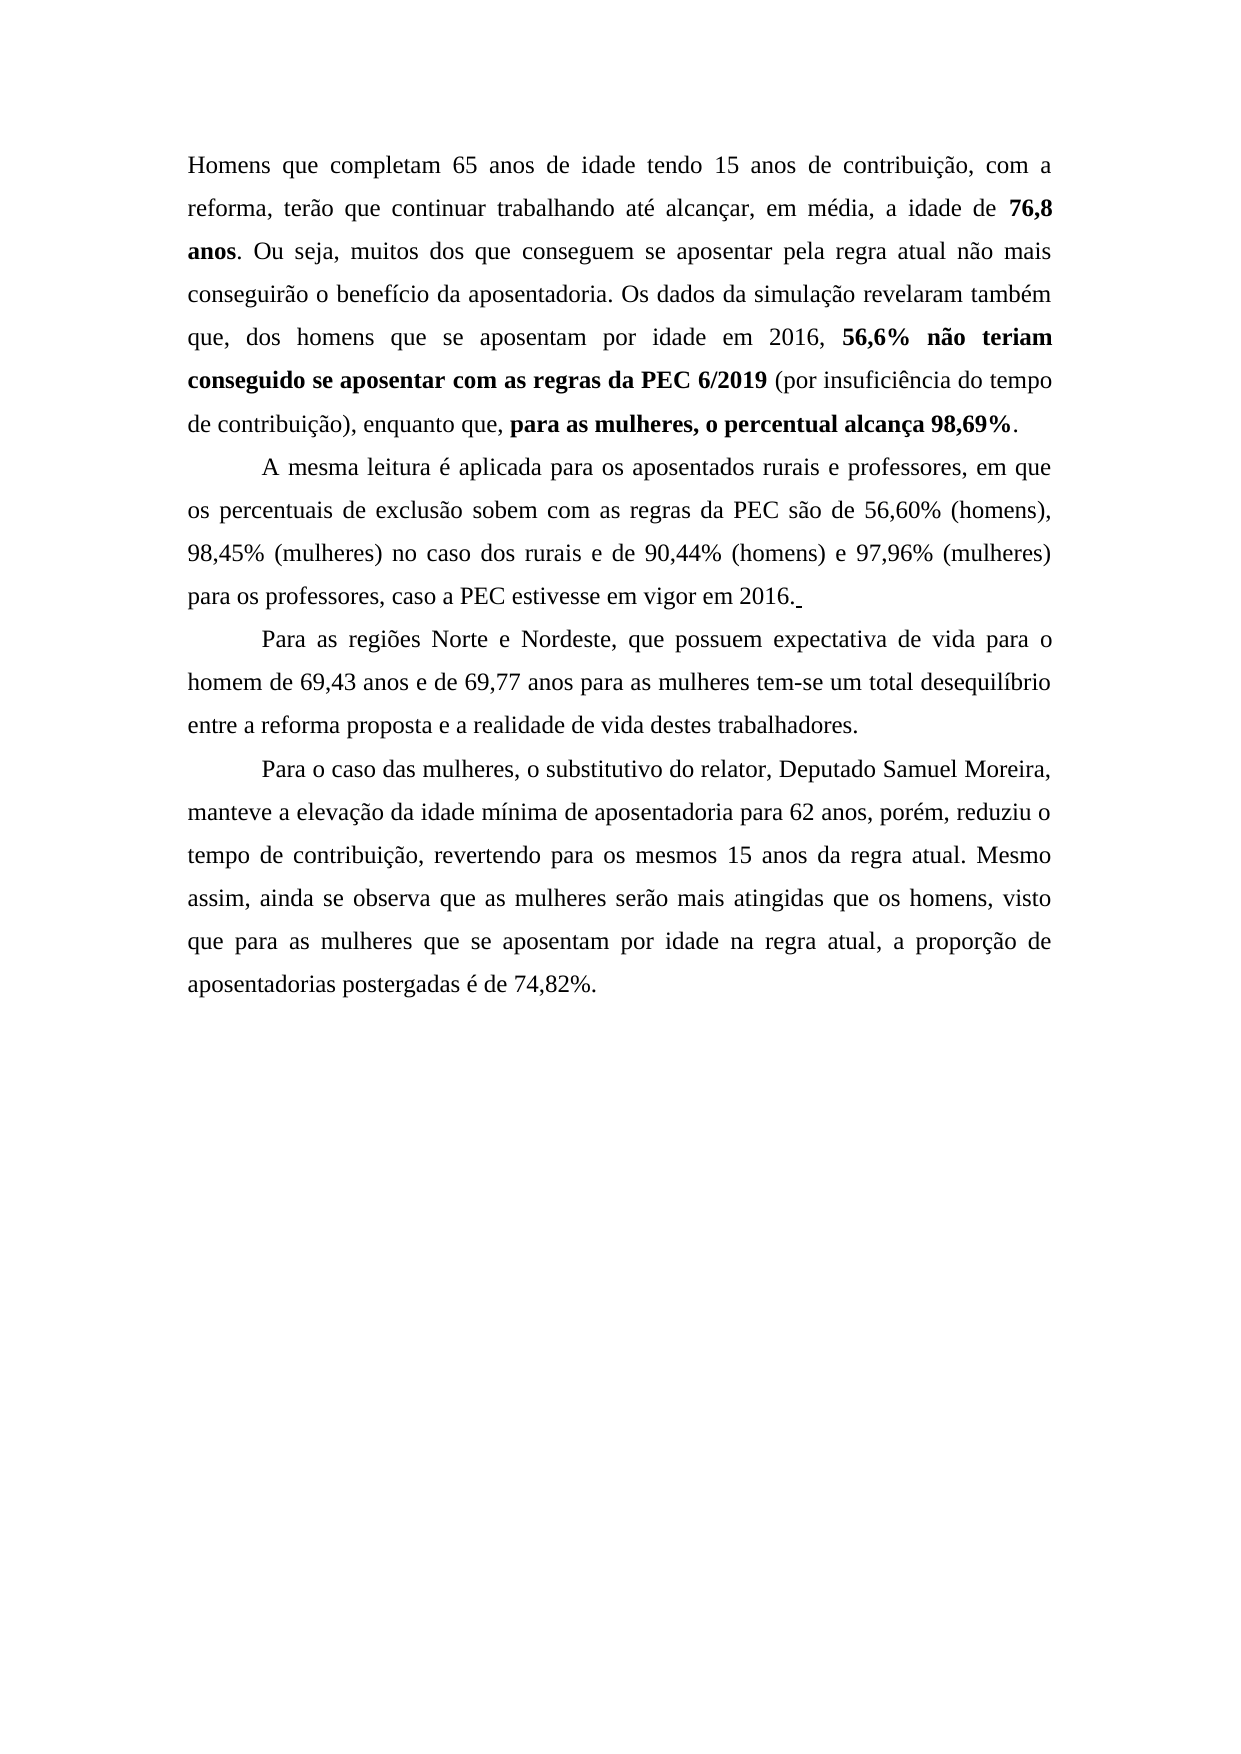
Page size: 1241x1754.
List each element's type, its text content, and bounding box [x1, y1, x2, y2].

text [187, 150, 1053, 437]
text Para as regiões Norte e Nordeste, que possuem expectativa de vida para o homem de 69,43 anos e de 69,77 anos para as mulheres tem-se um total desequilíbrio entre a reforma proposta e a realidade de vida destes trabalhadores. [187, 624, 1053, 739]
text A mesma leitura é aplicada para os aposentados rurais e professores, em que os percentuais de exclusão sobem com as regras da PEC são de 56,60% (homens), 98,45% (mulheres) no caso dos rurais e de 90,44% (homens) e 97,96% (mulheres) para os professores, caso a PEC estivesse em vigor em 2016. [187, 452, 1053, 610]
text Para o caso das mulheres, o substitutivo do relator, Deputado Samuel Moreira, manteve a elevação da idade mínima de aposentadoria para 62 anos, porém, reduziu o tempo de contribuição, revertendo para os mesmos 15 anos da regra atual. Mesmo assim, ainda se observa que as mulheres serão mais atingidas que os homens, visto que para as mulheres que se aposentam por idade na regra atual, a proporção de aposentadorias postergadas é de 74,82%. [187, 754, 1053, 998]
